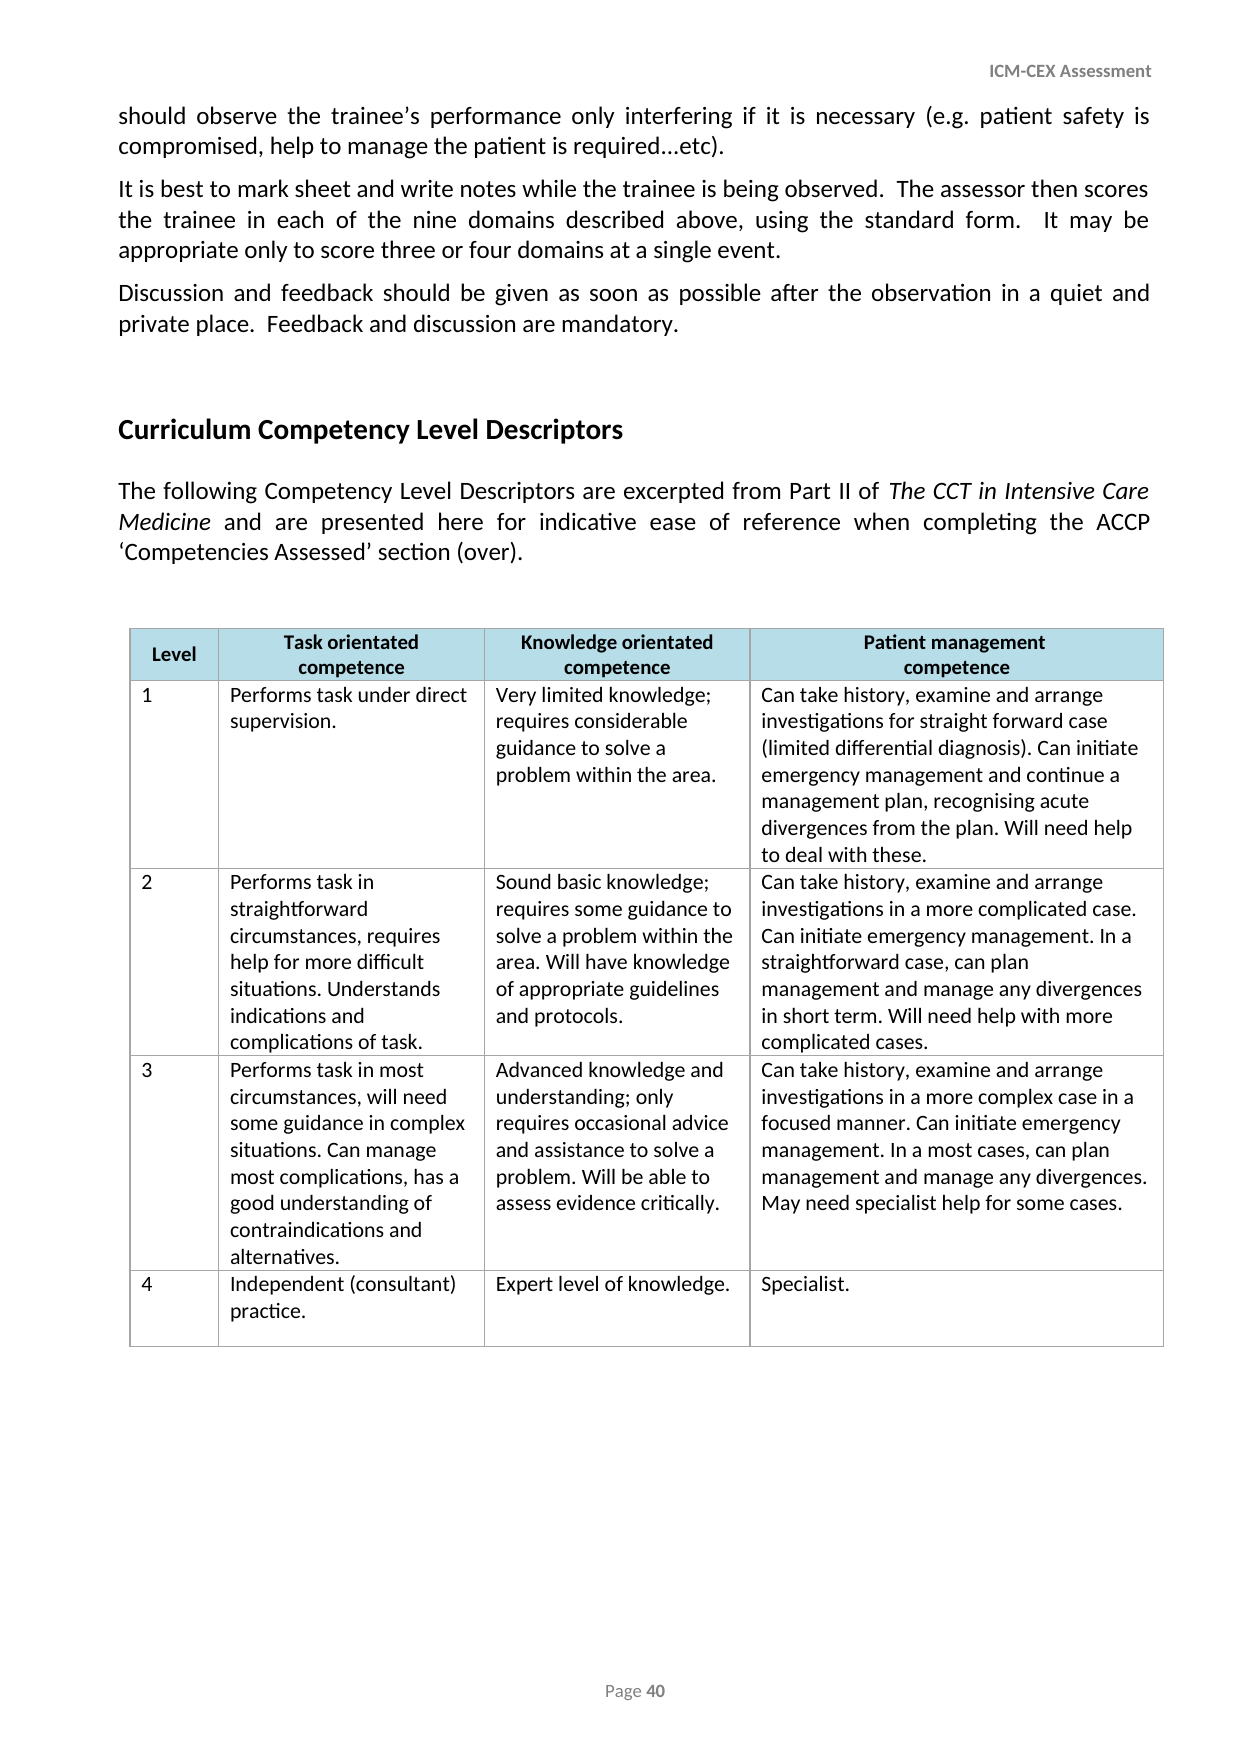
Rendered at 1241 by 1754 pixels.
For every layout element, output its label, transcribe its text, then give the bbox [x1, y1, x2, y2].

table_cell Can take history, examine and arrange investigations for straight forward case (limited differential diagnosis). Can initiate emergency management and continue a management plan, recognising acute divergences from the plan. Will need help to deal with these. [751, 681, 1163, 867]
text It is best to mark sheet and write notes while the trainee is being observed. The assessor then scores the trainee in each of the nine domains described above, using the standard form. It may be appropriate only to score three or four domains at a single event. [118, 173, 1152, 265]
table_header Level [131, 629, 218, 680]
table_header Patient management competence [751, 629, 1163, 680]
table_cell Sound basic knowledge; requires some guidance to solve a problem within the area. Will have knowledge of appropriate guidelines and protocols. [485, 869, 749, 1055]
table_header Knowledge orientated competence [485, 629, 749, 680]
table_cell Performs task in straightforward circumstances, requires help for more difficult situations. Understands indications and complications of task. [219, 869, 484, 1055]
table_cell 4 [131, 1271, 218, 1346]
table_header Task orientated competence [219, 629, 484, 680]
table_cell Independent (consultant) practice. [219, 1271, 484, 1346]
table_cell 1 [131, 681, 218, 867]
text Discussion and feedback should be given as soon as possible after the observation in a quiet and private place. Feedback and discussion are mandatory. [118, 277, 1152, 338]
table_cell Expert level of knowledge. [485, 1271, 749, 1346]
table_cell Can take history, examine and arrange investigations in a more complicated case. Can initiate emergency management. In a straightforward case, can plan management and manage any divergences in short term. Will need help with more complicated cases. [751, 869, 1163, 1055]
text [118, 100, 1152, 161]
text Curriculum Competency Level Descriptors [118, 411, 1122, 446]
text The following Competency Level Descriptors are excerpted from Part II of The CCT in Intensive Care Medicine and are presented here for indicative ease of reference when completing the ACCP ‘Competencies Assessed’ section (over). [118, 476, 1152, 567]
table_cell Performs task under direct supervision. [219, 681, 484, 867]
table_cell Performs task in most circumstances, will need some guidance in complex situations. Can manage most complications, has a good understanding of contraindications and alternatives. [219, 1056, 484, 1269]
table_cell 3 [131, 1056, 218, 1269]
table_cell 2 [131, 869, 218, 1055]
table_cell Advanced knowledge and understanding; only requires occasional advice and assistance to solve a problem. Will be able to assess evidence critically. [485, 1056, 749, 1269]
table_cell Very limited knowledge; requires considerable guidance to solve a problem within the area. [485, 681, 749, 867]
table_cell Specialist. [751, 1271, 1163, 1346]
table_cell Can take history, examine and arrange investigations in a more complex case in a focused manner. Can initiate emergency management. In a most cases, can plan management and manage any divergences. May need specialist help for some cases. [751, 1056, 1163, 1269]
